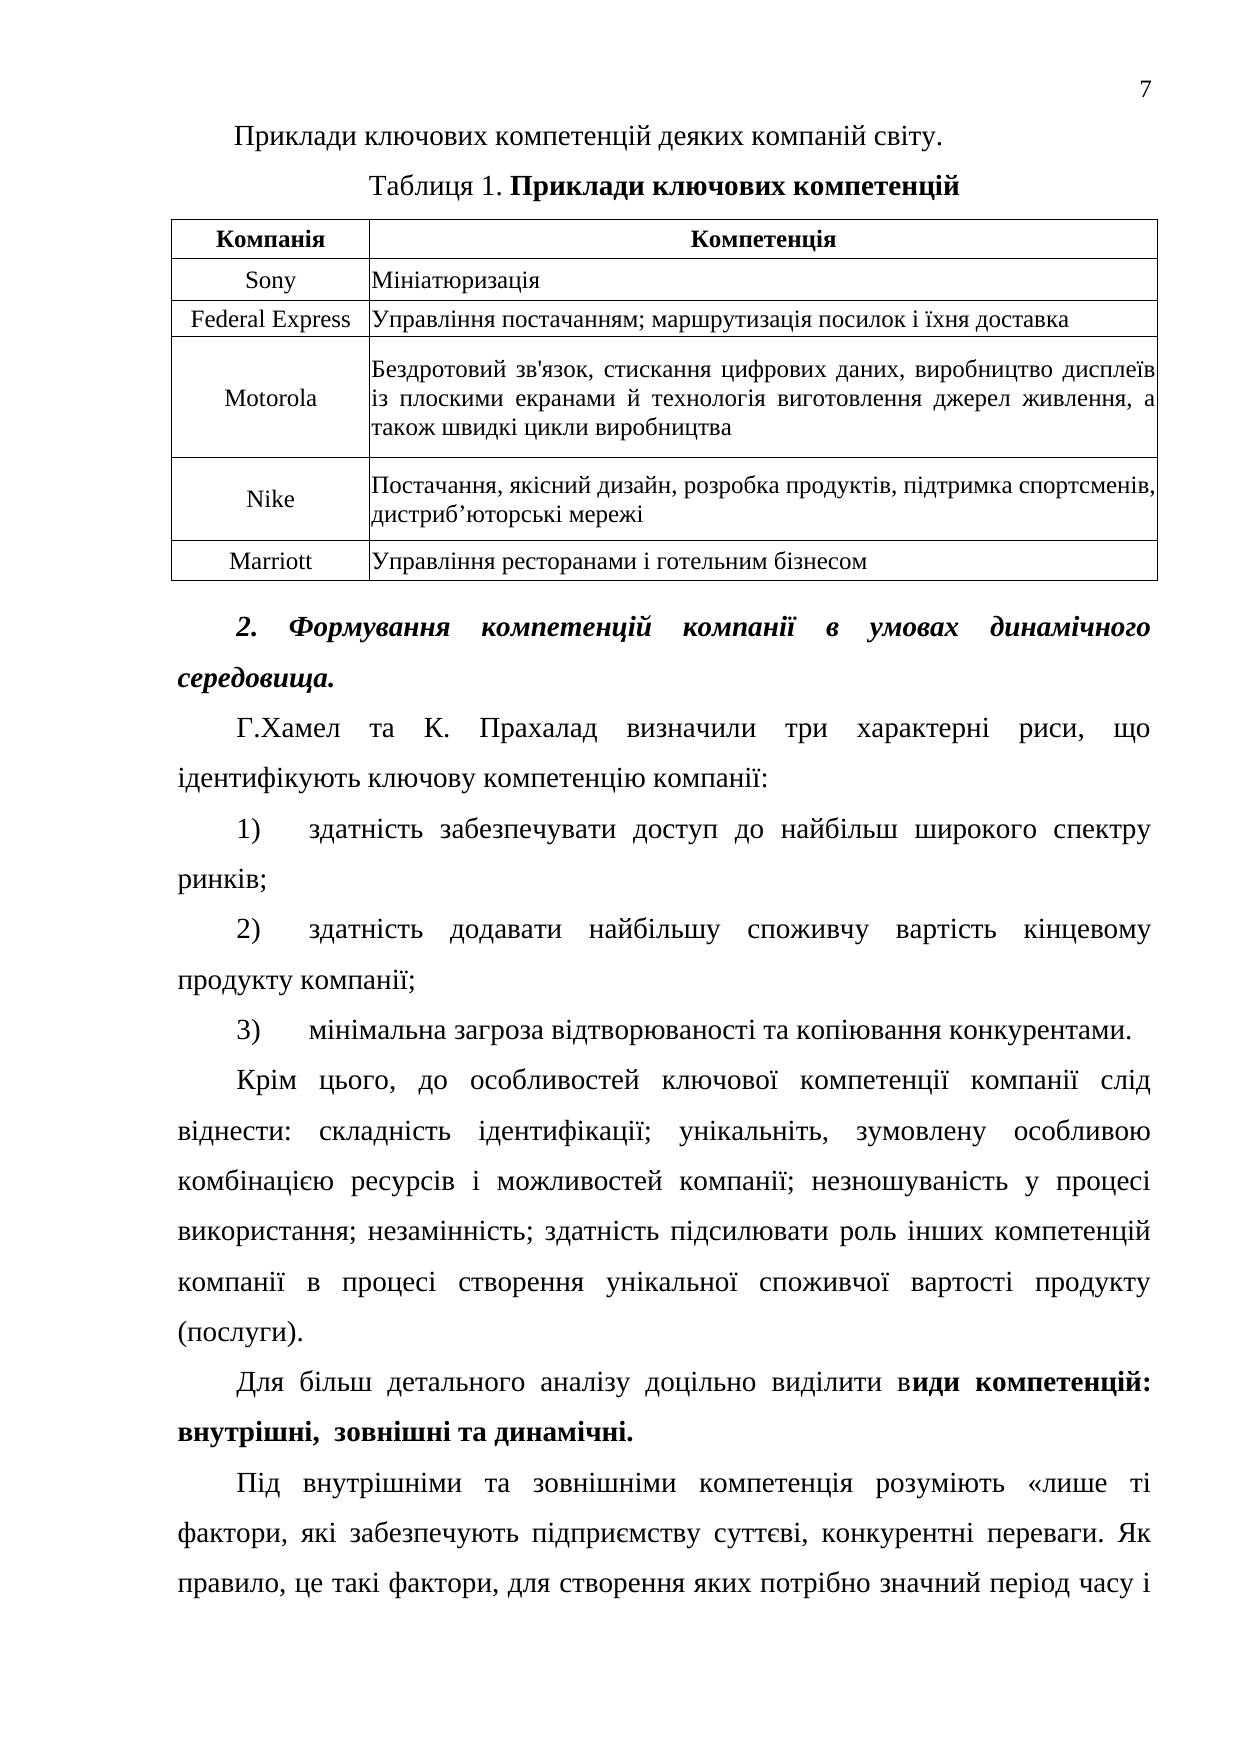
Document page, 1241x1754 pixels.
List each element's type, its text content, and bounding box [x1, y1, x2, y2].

table_header Компетенція [370, 220, 1157, 258]
table_cell Marriott [172, 541, 369, 580]
list здатність забезпечувати доступ до найбільш широкого спектру ринків; [177, 811, 1152, 895]
table_cell Мініатюризація [370, 259, 1157, 299]
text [177, 1465, 1152, 1599]
table_cell Sony [172, 259, 369, 299]
list здатність додавати найбільшу споживчу вартість кінцевому продукту компанії; [177, 911, 1152, 995]
table_cell Постачання, якісний дизайн, розробка продуктів, підтримка спортсменів, дистриб’юторські мережі [370, 458, 1157, 539]
table_cell Federal Express [172, 301, 369, 336]
text 2. Формування компетенцій компанії в умовах динамічного середовища. [177, 609, 1152, 693]
text Приклади ключових компетенцій деяких компаній світу. [177, 118, 1152, 152]
text Для більш детального аналізу доцільно виділити види компетенцій: внутрішні, зовнішні та динамічні. [177, 1364, 1152, 1448]
table_cell Бездротовий зв'язок, стискання цифрових даних, виробництво дисплеїв із плоскими екранами й технологія виготовлення джерел живлення, а також швидкі цикли виробництва [370, 337, 1157, 457]
text Таблиця 1. Приклади ключових компетенцій [177, 168, 1152, 202]
list мінімальна загроза відтворюваності та копіювання конкурентами. [177, 1012, 1152, 1046]
table_cell Управління постачанням; маршрутизація посилок і їхня доставка [370, 301, 1157, 336]
table_cell Motorola [172, 337, 369, 457]
table_header Компанія [172, 220, 369, 258]
table_cell Управління ресторанами і готельним бізнесом [370, 541, 1157, 580]
table_cell Nike [172, 458, 369, 539]
text Г.Хамел та К. Прахалад визначили три характерні риси, що ідентифікують ключову компетенцію компанії: [177, 710, 1152, 794]
text Крім цього, до особливостей ключової компетенції компанії слід віднести: складність ідентифікації; унікальніть, зумовлену особливою комбінацією ресурсів і можливостей компанії; незношуваність у процесі використання; незамінність; здатність підсилювати роль інших компетенцій компанії в процесі створення унікальної споживчої вартості продукту (послуги). [177, 1062, 1152, 1347]
